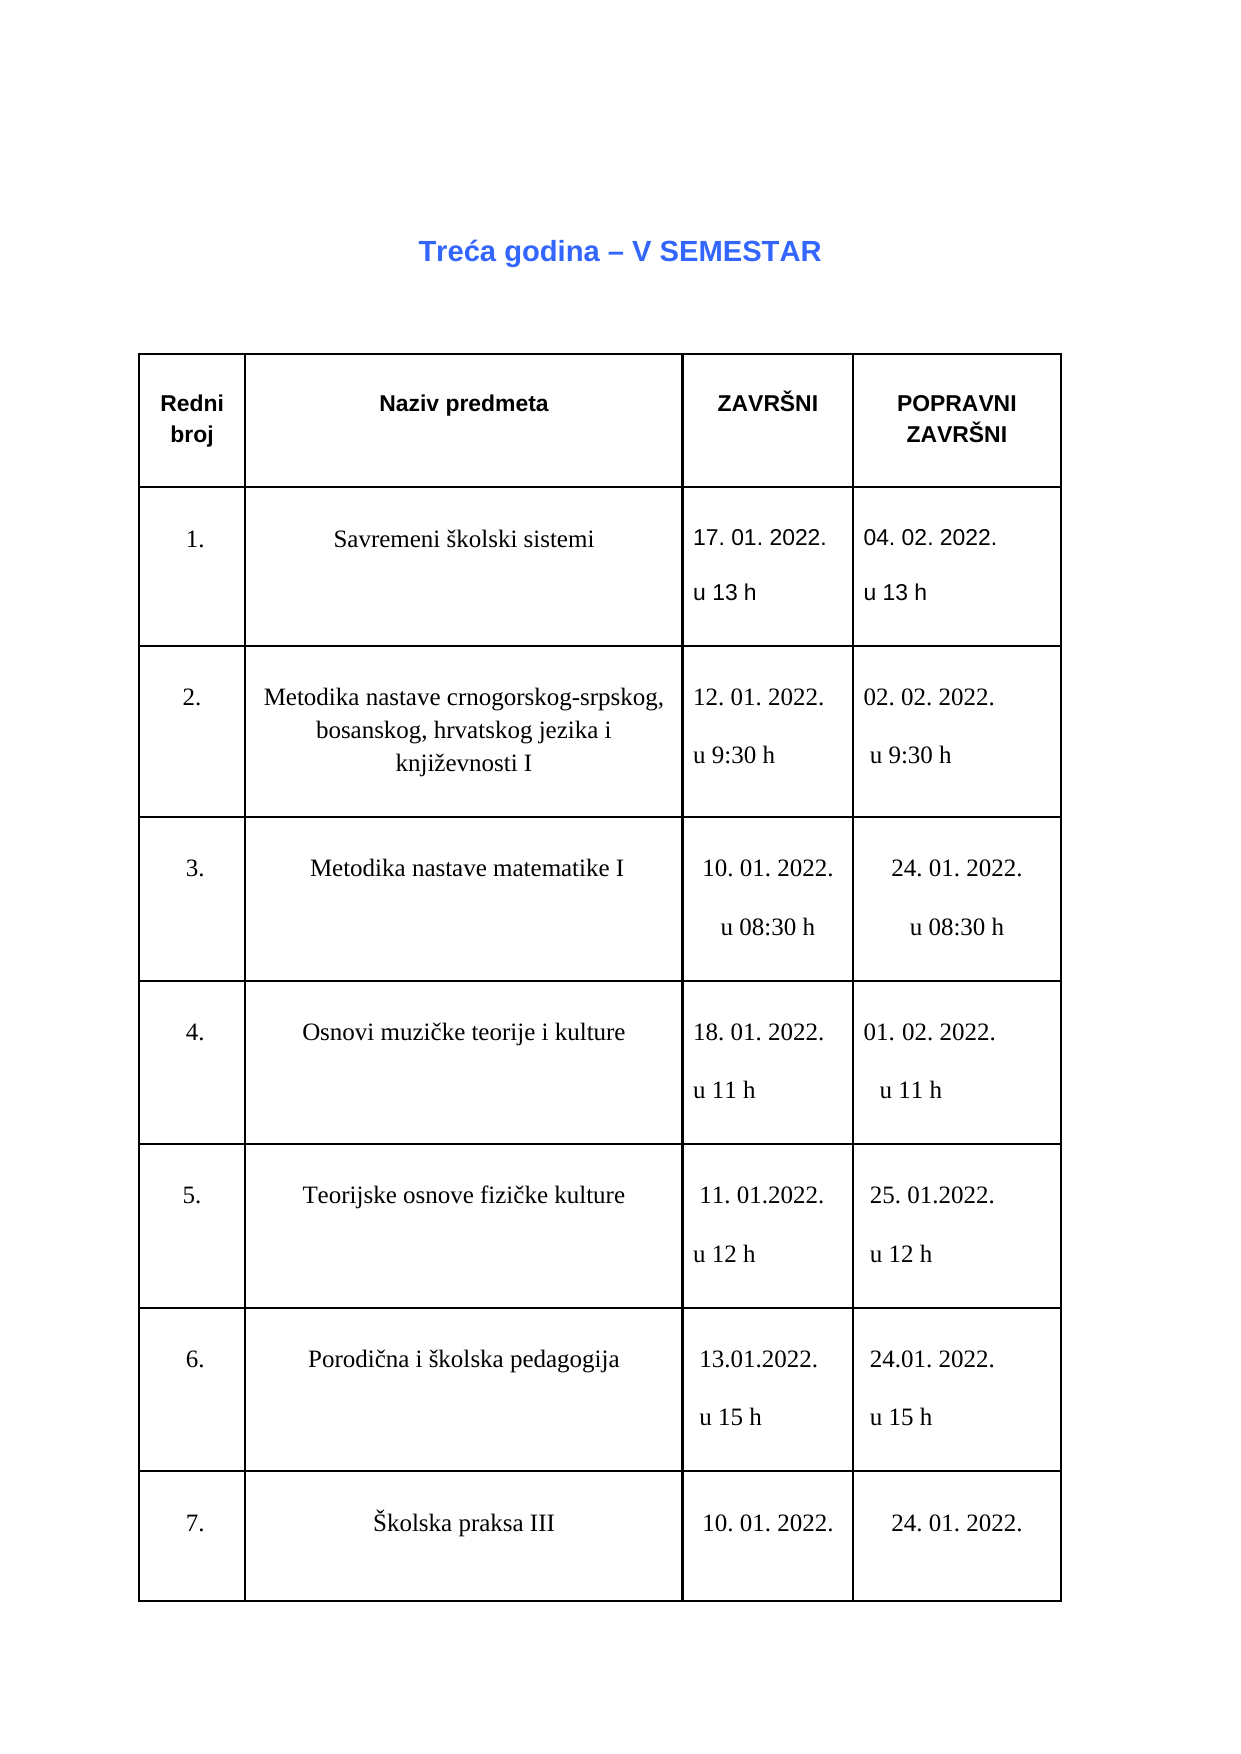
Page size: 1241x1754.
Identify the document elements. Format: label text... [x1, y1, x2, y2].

table_cell 1. [140, 488, 244, 644]
table_cell 11. 01.2022. u 12 h [684, 1145, 852, 1307]
table_header ZAVRŠNI [684, 355, 852, 486]
table_cell 5. [140, 1145, 244, 1307]
table_cell 10. 01. 2022. u 08:30 h [684, 818, 852, 979]
table_cell Metodika nastave crnogorskog-srpskog, bosanskog, hrvatskog jezika i književnosti I [246, 647, 681, 816]
table_cell 18. 01. 2022. u 11 h [684, 982, 852, 1143]
table_cell 24.01. 2022. u 15 h [854, 1309, 1060, 1470]
table_cell Osnovi muzičke teorije i kulture [246, 982, 681, 1143]
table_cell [854, 1472, 1060, 1600]
table_cell 01. 02. 2022. u 11 h [854, 982, 1060, 1143]
table_cell 04. 02. 2022. u 13 h [854, 488, 1060, 644]
table_cell Metodika nastave matematike I [246, 818, 681, 979]
table_cell 6. [140, 1309, 244, 1470]
table_cell 25. 01.2022. u 12 h [854, 1145, 1060, 1307]
table_cell Porodična i školska pedagogija [246, 1309, 681, 1470]
table_header Naziv predmeta [246, 355, 681, 486]
table_cell 24. 01. 2022. u 08:30 h [854, 818, 1060, 979]
table_cell Teorijske osnove fizičke kulture [246, 1145, 681, 1307]
table_cell Savremeni školski sistemi [246, 488, 681, 644]
table_cell 4. [140, 982, 244, 1143]
table_header POPRAVNI ZAVRŠNI [854, 355, 1060, 486]
table_cell 13.01.2022. u 15 h [684, 1309, 852, 1470]
table_cell Školska praksa III [246, 1472, 681, 1600]
table_cell 3. [140, 818, 244, 979]
table_cell 17. 01. 2022. u 13 h [684, 488, 852, 644]
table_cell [684, 1472, 852, 1600]
table_header Redni broj [140, 355, 244, 486]
table_cell 02. 02. 2022. u 9:30 h [854, 647, 1060, 816]
table_cell 7. [140, 1472, 244, 1600]
table_cell 2. [140, 647, 244, 816]
table_cell 12. 01. 2022. u 9:30 h [684, 647, 852, 816]
text Treća godina – V SEMESTAR [150, 234, 1090, 268]
